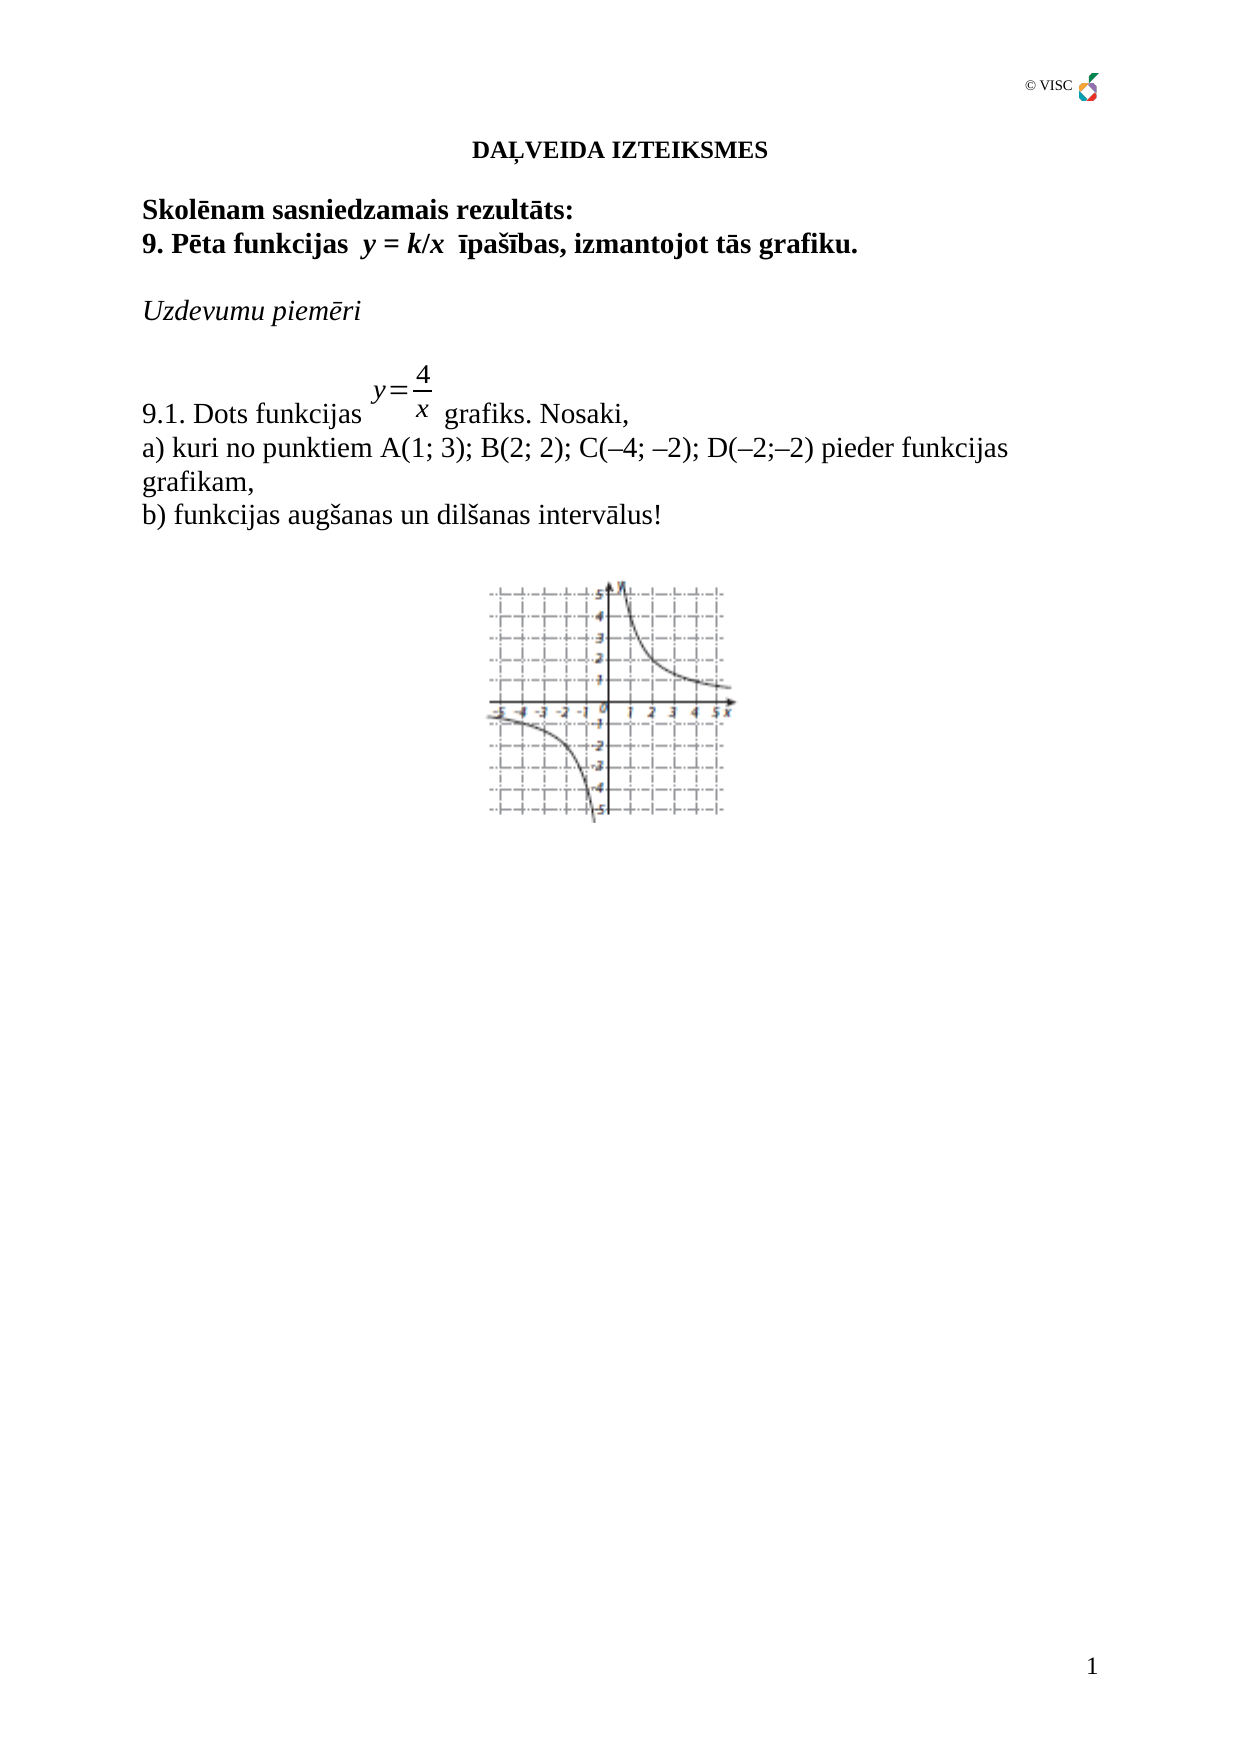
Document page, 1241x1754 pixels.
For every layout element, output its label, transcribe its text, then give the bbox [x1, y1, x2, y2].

text 9. Pēta funkcijas y = k/x īpašības, izmantojot tās grafiku. [142, 226, 1098, 259]
text b) funkcijas augšanas un dilšanas intervālus! [142, 497, 1098, 531]
text a) kuri no punktiem A(1; 3); B(2; 2); C(–4; –2); D(–2;–2) pieder funkcijas grafikam, [142, 430, 1098, 497]
text Uzdevumu piemēri [142, 293, 1098, 326]
text DAĻVEIDA IZTEIKSMES [142, 135, 1098, 163]
picture [1079, 73, 1099, 101]
text 9.1. Dots funkcijas grafiks. Nosaki, [142, 360, 1098, 430]
text Skolēnam sasniedzamais rezultāts: [142, 192, 1098, 226]
